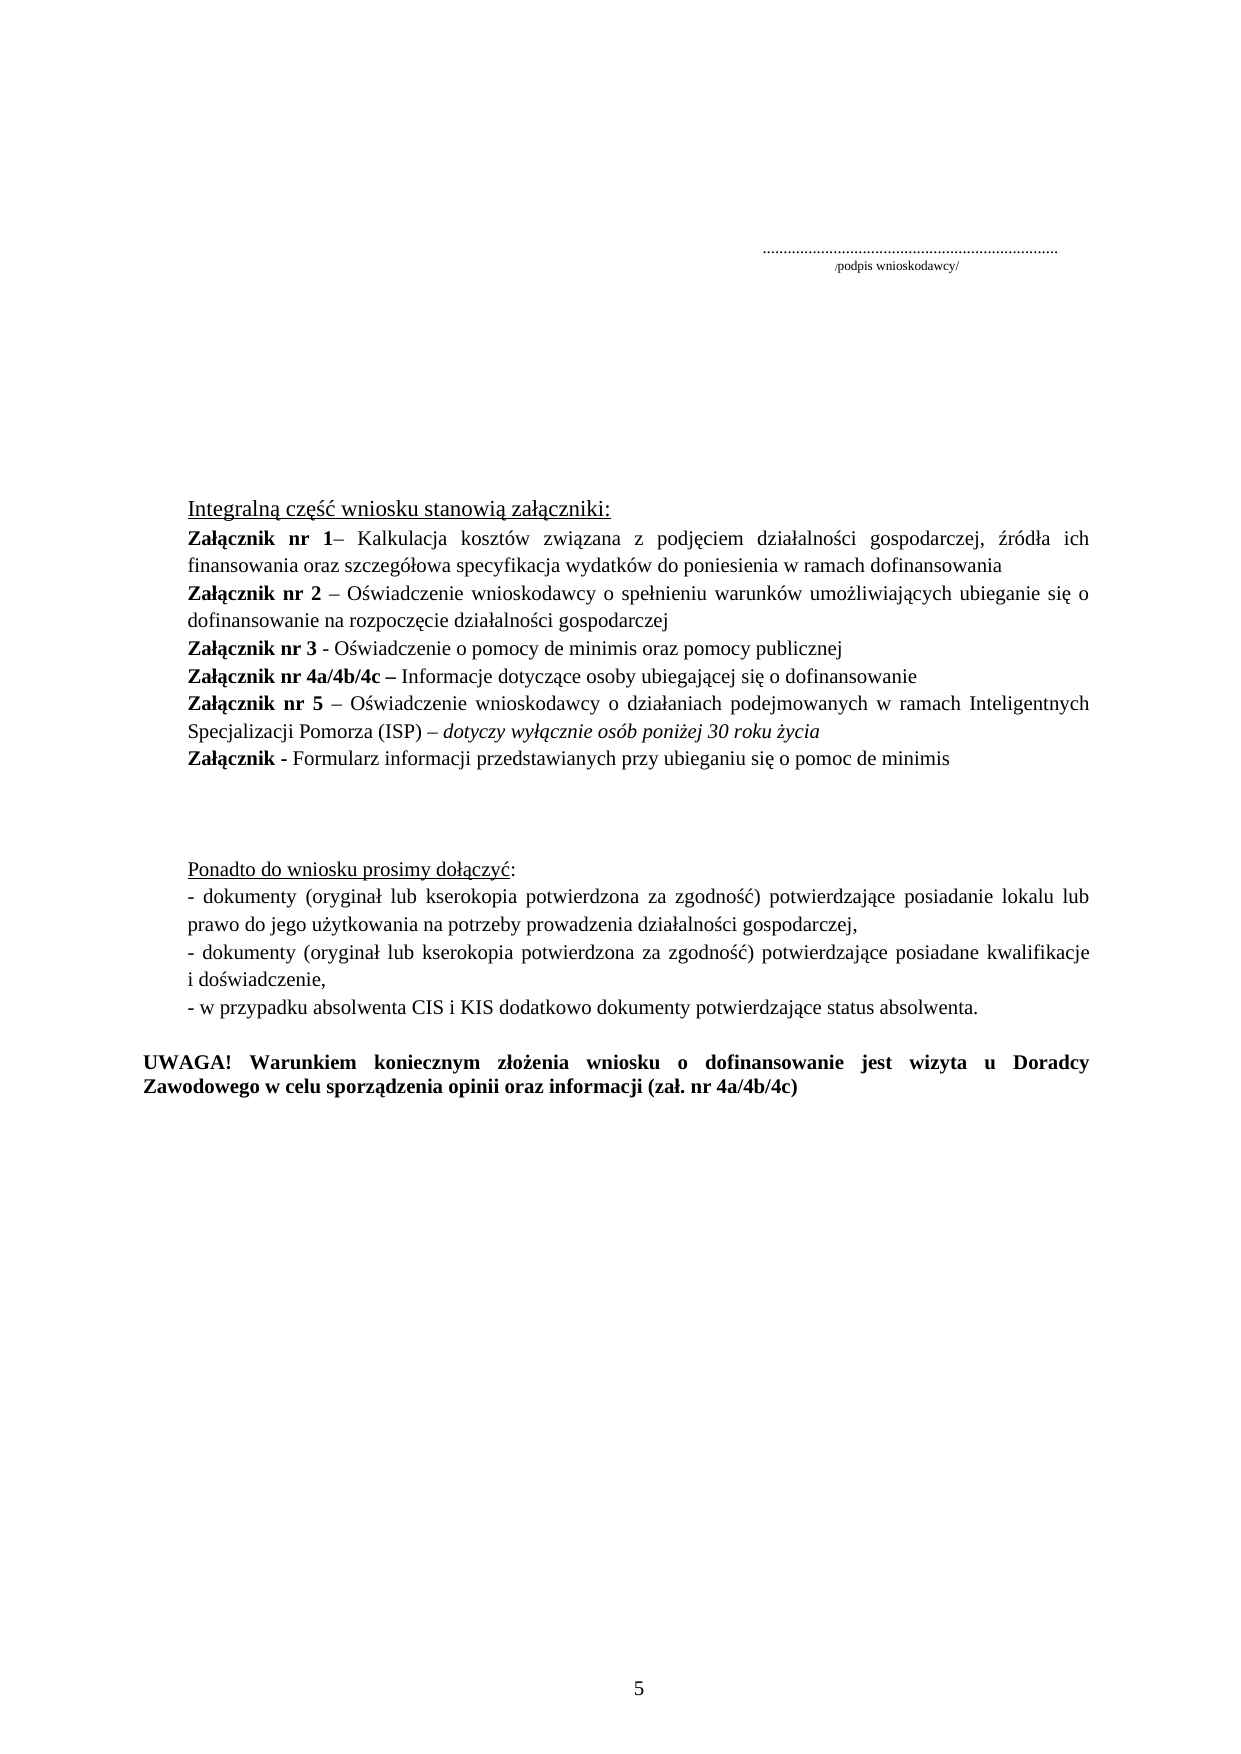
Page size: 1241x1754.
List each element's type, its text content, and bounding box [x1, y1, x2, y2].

text - dokumenty (oryginał lub kserokopia potwierdzona za zgodność) potwierdzające posiadanie lokalu lub prawo do jego użytkowania na potrzeby prowadzenia działalności gospodarczej, [187, 884, 1090, 936]
text Załącznik nr 1– Kalkulacja kosztów związana z podjęciem działalności gospodarczej, źródła ich finansowania oraz szczegółowa specyfikacja wydatków do poniesienia w ramach dofinansowania [187, 526, 1090, 577]
text - dokumenty (oryginał lub kserokopia potwierdzona za zgodność) potwierdzające posiadane kwalifikacje i doświadczenie, [187, 939, 1090, 991]
text - w przypadku absolwenta CIS i KIS dodatkowo dokumenty potwierdzające status absolwenta. [187, 995, 1090, 1019]
text Załącznik nr 5 – Oświadczenie wnioskodawcy o działaniach podejmowanych w ramach Inteligentnych Specjalizacji Pomorza (ISP) – dotyczy wyłącznie osób poniżej 30 roku życia [187, 691, 1090, 743]
text Załącznik nr 3 - Oświadczenie o pomocy de minimis oraz pomocy publicznej [187, 636, 1090, 660]
text Załącznik nr 2 – Oświadczenie wnioskodawcy o spełnieniu warunków umożliwiających ubieganie się o dofinansowanie na rozpoczęcie działalności gospodarczej [187, 581, 1090, 632]
text Załącznik nr 4a/4b/4c – Informacje dotyczące osoby ubiegającej się o dofinansowanie [187, 663, 1090, 688]
text Integralną część wniosku stanowią załączniki: [187, 495, 1090, 522]
text /podpis wnioskodawcy/ [703, 257, 1090, 284]
text Ponadto do wniosku prosimy dołączyć: [187, 857, 1090, 881]
text ....................................................................... [187, 238, 1090, 257]
text Załącznik - Formularz informacji przedstawianych przy ubieganiu się o pomoc de minimis [187, 746, 1090, 770]
list UWAGA! Warunkiem koniecznym złożenia wniosku o dofinansowanie jest wizyta u Doradcy Zawodowego w celu sporządzenia opinii oraz informacji (zał. nr 4a/4b/4c) [143, 1050, 1090, 1098]
